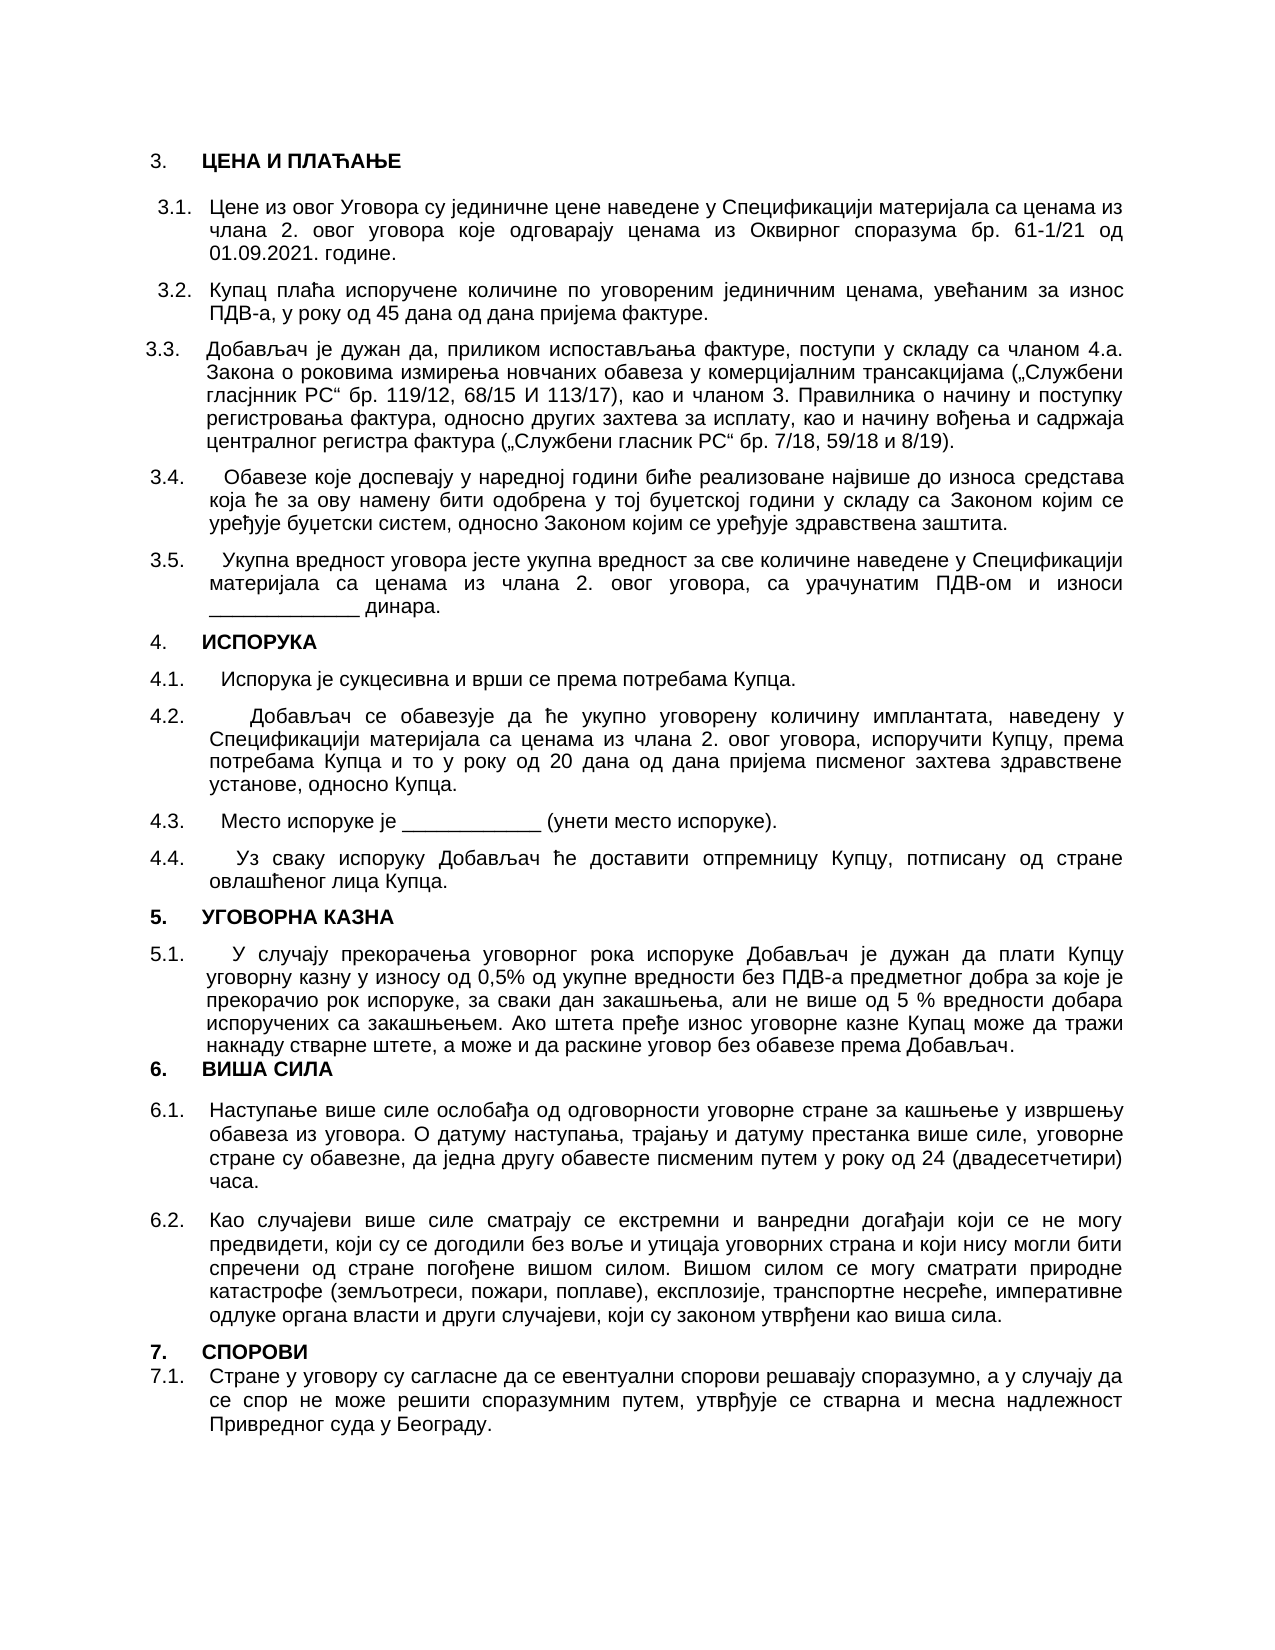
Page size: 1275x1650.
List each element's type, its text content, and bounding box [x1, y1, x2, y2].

list Oбавезе које доспевају у наредној години биће реализоване највише до износа средстава која ће за ову намену бити одобрена у тој буџетској години у складу са Законом којим се уређује буџетски систем, односно Законом којим се уређује здравствена заштита. [150, 467, 1124, 535]
list УГОВОРНА КАЗНА [150, 907, 1125, 929]
list Испорука је сукцесивна и врши се према потребама Купца. [150, 668, 1124, 691]
list У случају прекорачења уговорног рока испоруке Добављач је дужан да плати Купцу уговорну казну у износу од 0,5% од укупне вредности без ПДВ-а предметног добра за које је прекорачио рок испоруке, за сваки дан закашњења, али не више од 5 % вредности добара испоручених са закашњењем. Ако штета пређе износ уговорне казне Купац може да тражи накнаду стварне штете, а може и да раскине уговор без обавезе према Добављач. [150, 943, 1125, 1057]
list ИСПОРУКА [150, 631, 1124, 654]
list Као случајеви више силе сматрају се екстремни и ванредни догађаји који се не могу предвидети, који су се догодили без воље и утицаја уговорних страна и који нису могли бити спречени од стране погођене вишом силом. Вишом силом се могу сматрати природне катастрофе (земљотреси, пожари, поплаве), експлозије, транспортне несреће, императивне одлуке органа власти и други случајеви, који су законом утврђени као виша сила. [150, 1208, 1124, 1328]
list Добављач се обавезује да ће укупно уговорену количину имплантата, наведену у Спецификацији материјала са ценама из члана 2. овог уговора, испоручити Купцу, према потребама Купца и то у року од 20 дана од дана пријема писменог захтева здравствене установе, односно Купца. [150, 705, 1124, 796]
list Стране у уговору су сагласне да се евентуални спорови решавају споразумно, а у случају да се спор не може решити споразумним путем, утврђује се стварна и месна надлежност Привредног суда у Београду. [150, 1364, 1124, 1436]
list Купац плаћа испоручене количине по уговореним јединичним ценама, увећаним за износ ПДВ-а, у року од 45 дана од дана пријема фактуре. [157, 279, 1125, 324]
list Уз сваку испоруку Добављач ће доставити отпремницу Купцу, потписану од стране овлашћеног лица Купца. [150, 847, 1124, 892]
list Добављач је дужан да, приликом испостављања фактуре, поступи у складу са чланом 4.а. Закона о роковима измирења новчаних обавеза у комерцијалним трансакцијама („Службени гласјнник РС“ бр. 119/12, 68/15 И 113/17), као и чланом 3. Правилника о начину и поступку регистровања фактура, односно других захтева за исплату, као и начину вођења и садржаја централног регистра фактура („Службени гласник РС“ бр. 7/18, 59/18 и 8/19). [145, 339, 1125, 453]
list СПОРОВИ [150, 1342, 1124, 1364]
list Цене из овог Уговора су јединичне цене наведене у Спецификацији материјала са ценама из члана 2. овог уговора које одговарају ценама из Оквирног споразума бр. 61-1/21 од 01.09.2021. године. [157, 197, 1124, 265]
list ВИША СИЛА [150, 1057, 1123, 1081]
list Место испоруке је ____________ (унети место испоруке). [150, 810, 1124, 833]
list Укупна вредност уговора јесте укупна вредност за све количине наведене у Спецификацији материјала са ценама из члана 2. овог уговора, са урачунатим ПДВ-ом и износи _____________ динара. [150, 549, 1124, 617]
list Наступање више силе ослобађа од одговорности уговорне стране за кашњење у извршењу обавеза из уговора. О датуму наступања, трајању и датуму престанка више силе, уговорне стране су обавезне, да једна другу обавесте писменим путем у року од 24 (двадесетчетири) часа. [150, 1098, 1124, 1194]
list ЦЕНА И ПЛАЋАЊЕ [150, 150, 1124, 173]
